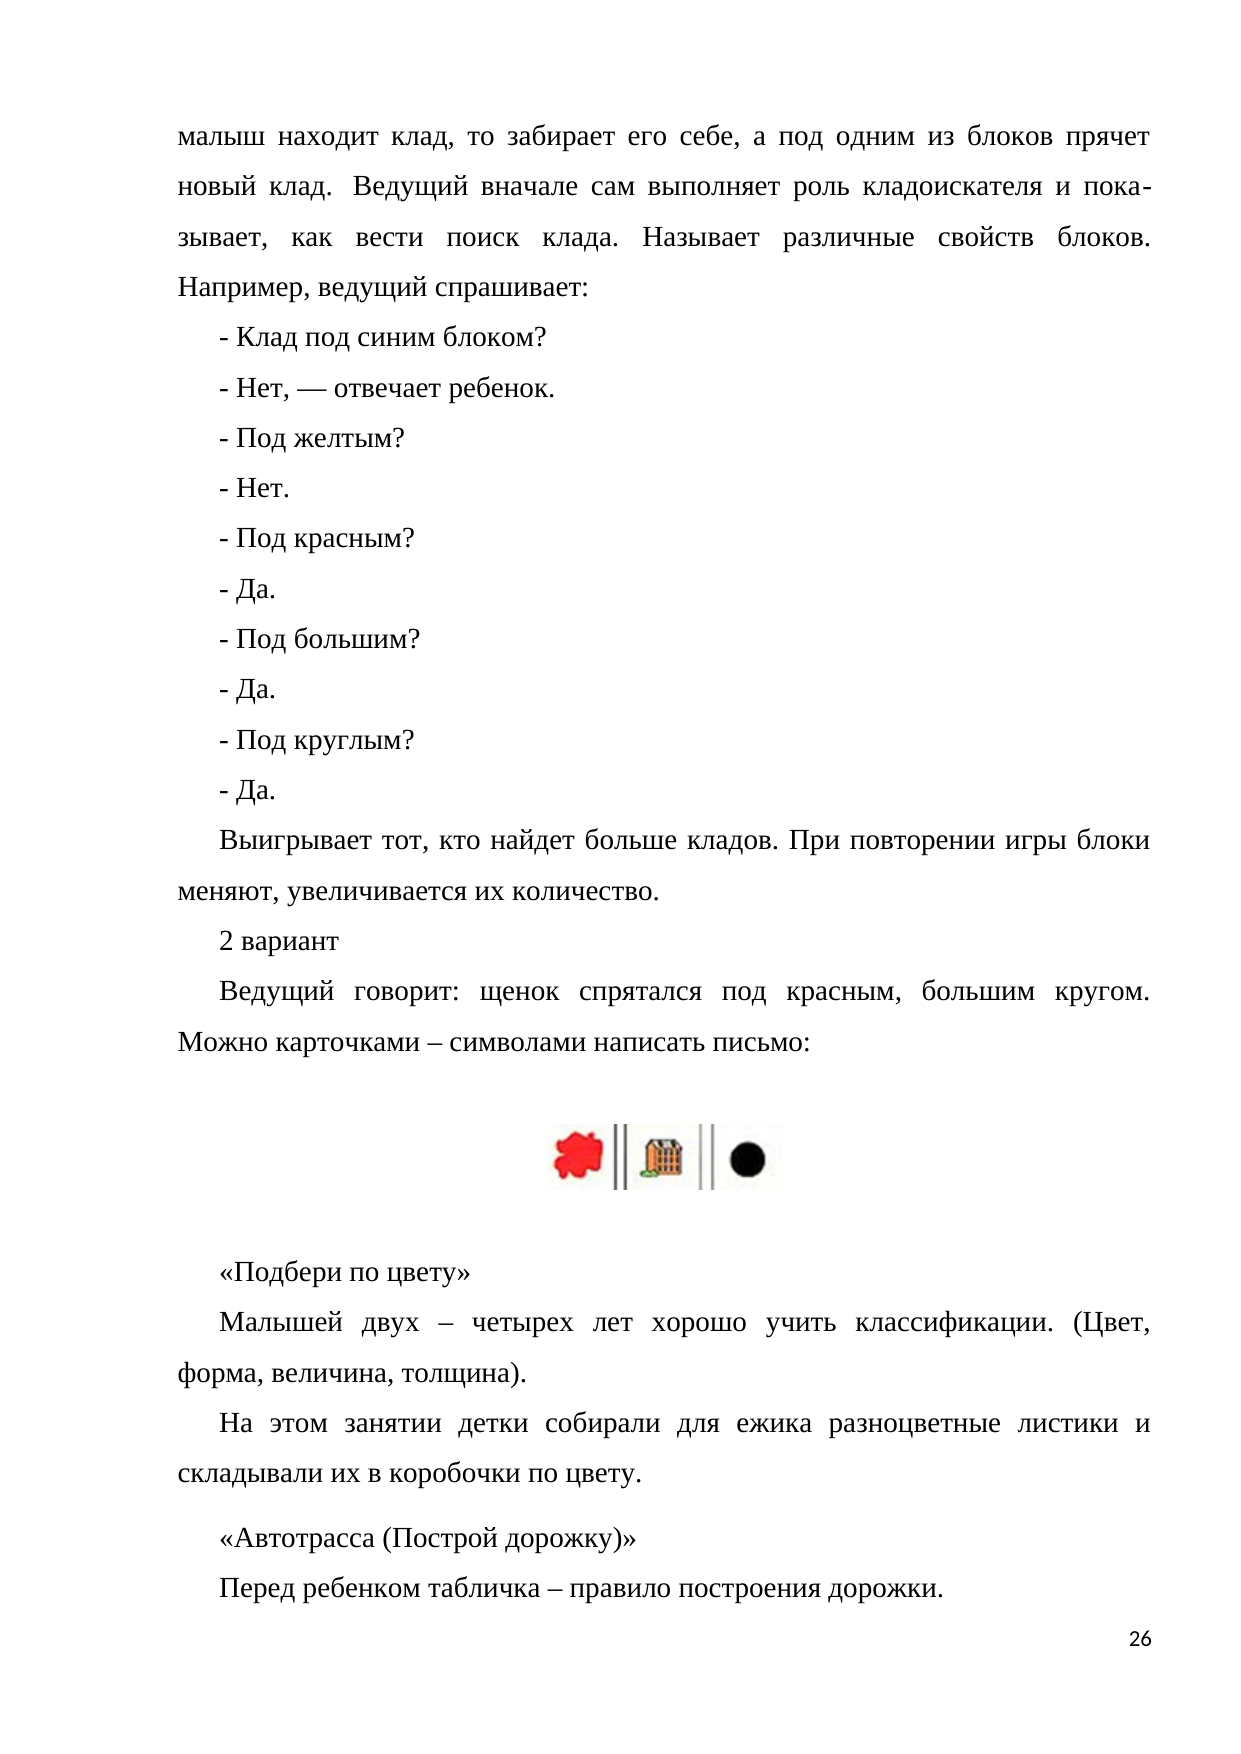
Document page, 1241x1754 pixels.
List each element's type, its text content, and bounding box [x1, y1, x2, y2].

text - Под красным? [177, 521, 1152, 554]
text На этом занятии детки собирали для ежика разноцветные листики и складывали их в коробочки по цвету. [177, 1405, 1152, 1489]
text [177, 118, 1152, 303]
text Выигрывает тот, кто найдет больше кладов. При повторении игры блоки меняют, увеличивается их количество. [177, 822, 1152, 906]
text Перед ребенком табличка – правило построения дорожки. [177, 1570, 1152, 1604]
text - Да. [177, 571, 1152, 604]
text Ведущий говорит: щенок спрятался под красным, большим кругом. Можно карточками – символами написать письмо: [177, 973, 1152, 1057]
text - Да. [177, 672, 1152, 705]
text - Под большим? [177, 621, 1152, 655]
text - Под желтым? [177, 420, 1152, 453]
text - Нет. [177, 470, 1152, 504]
text Малышей двух – четырех лет хорошо учить классификации. (Цвет, форма, величина, толщина). [177, 1304, 1152, 1388]
text - Клад под синим блоком? [177, 319, 1152, 353]
picture [547, 1124, 782, 1190]
text - Нет, — отвечает ребенок. [177, 370, 1152, 403]
text 2 вариант [177, 923, 1152, 957]
text - Да. [177, 772, 1152, 806]
text - Под круглым? [177, 722, 1152, 755]
subtitle «Автотрасса (Построй дорожку)» [177, 1520, 1152, 1553]
text «Подбери по цвету» [177, 1254, 1152, 1288]
